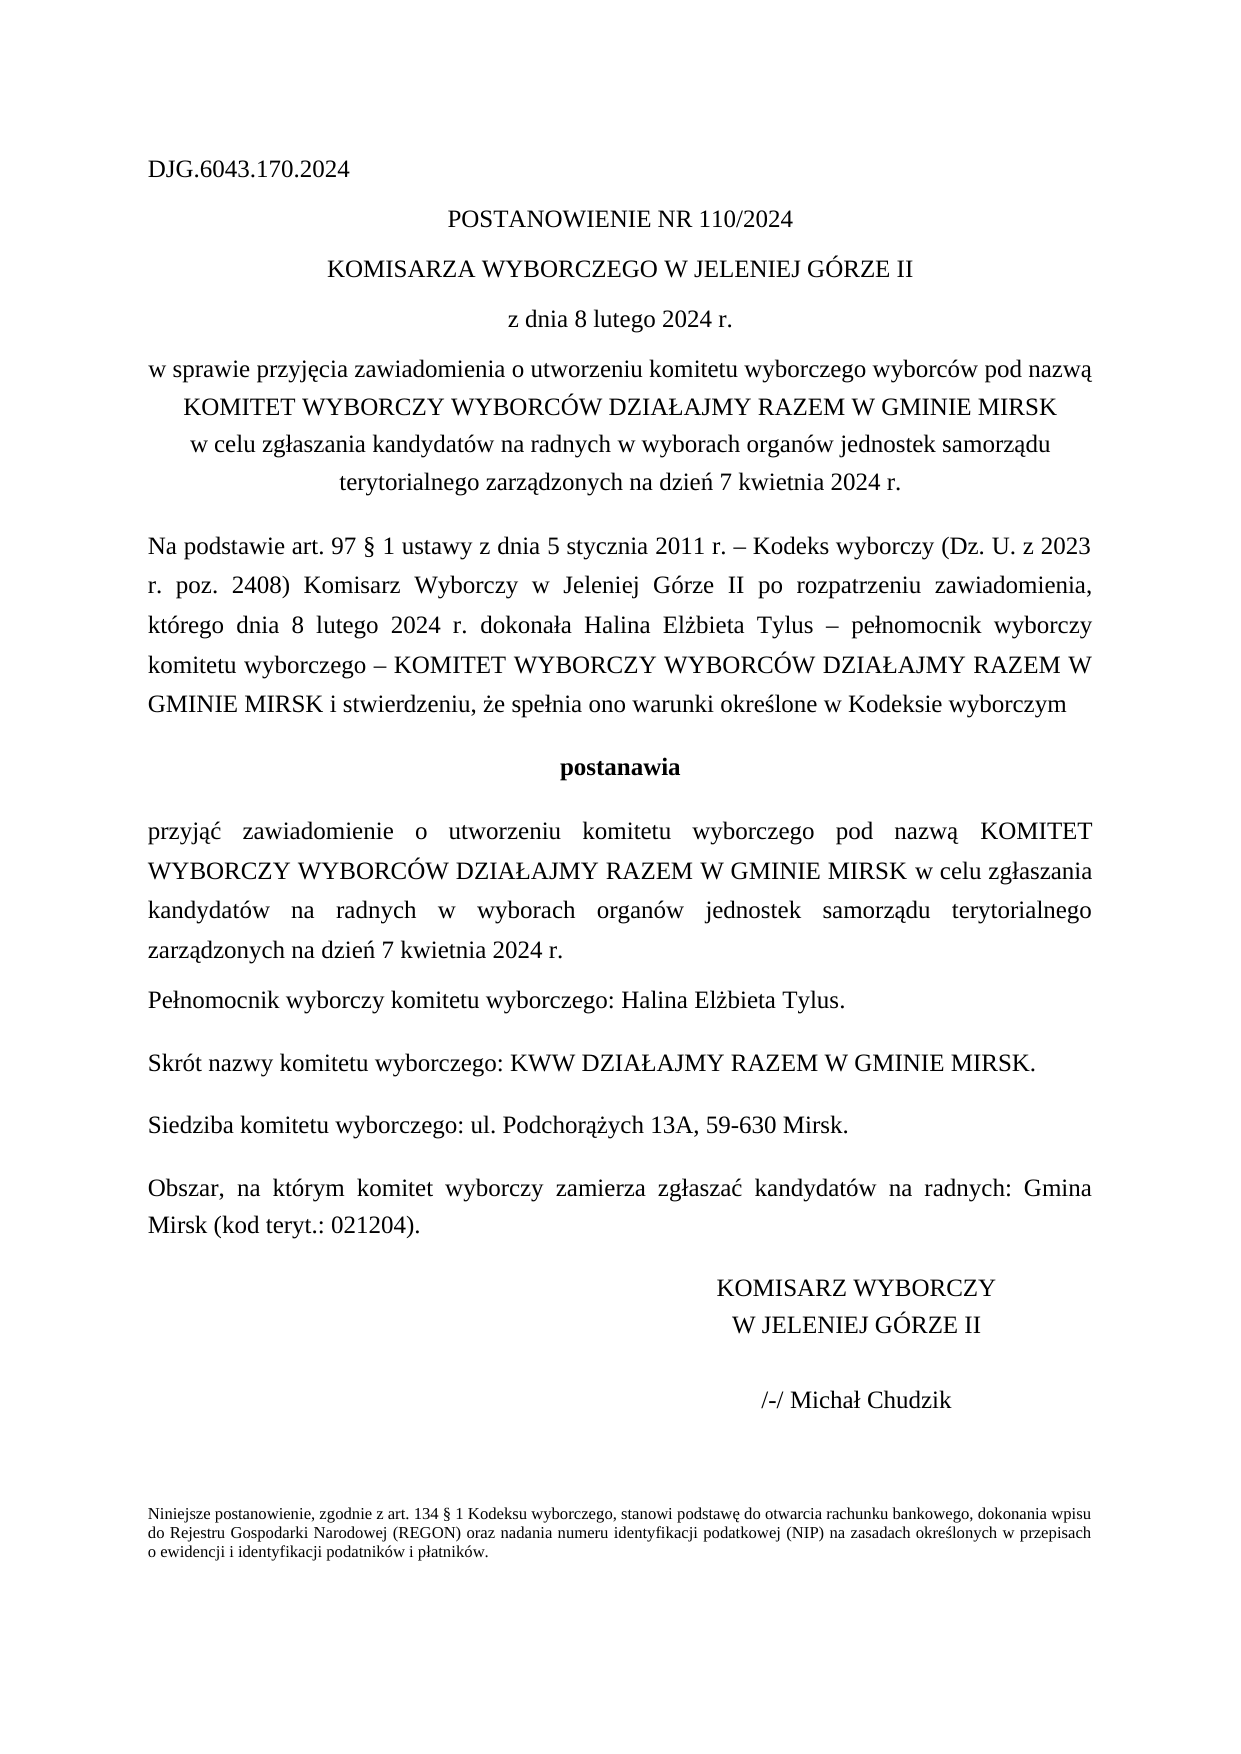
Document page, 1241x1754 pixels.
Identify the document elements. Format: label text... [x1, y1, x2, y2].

text Na podstawie art. 97 § 1 ustawy z dnia 5 stycznia 2011 r. – Kodeks wyborczy (Dz. U. z 2023 r. poz. 2408) Komisarz Wyborczy w Jeleniej Górze II po rozpatrzeniu zawiadomienia, którego dnia 8 lutego 2024 r. dokonała Halina Elżbieta Tylus – pełnomocnik wyborczy komitetu wyborczego – KOMITET WYBORCZY WYBORCÓW DZIAŁAJMY RAZEM W GMINIE MIRSK i stwierdzeniu, że spełnia ono warunki określone w Kodeksie wyborczym [148, 523, 1093, 721]
text Niniejsze postanowienie, zgodnie z art. 134 § 1 Kodeksu wyborczego, stanowi podstawę do otwarcia rachunku bankowego, dokonania wpisu do Rejestru Gospodarki Narodowej (REGON) oraz nadania numeru identyfikacji podatkowej (NIP) na zasadach określonych w przepisach o ewidencji i identyfikacji podatników i płatników. [148, 1504, 1093, 1561]
text Komisarza Wyborczego w Jeleniej Górze II [148, 248, 1093, 285]
text z dnia 8 lutego 2024 r. [148, 298, 1093, 335]
text w sprawie przyjęcia zawiadomienia o utworzeniu komitetu wyborczego wyborców pod nazwą KOMITET WYBORCZY WYBORCÓW DZIAŁAJMY RAZEM W GMINIE MIRSK w celu zgłaszania kandydatów na radnych w wyborach organów jednostek samorządu terytorialnego zarządzonych na dzień 7 kwietnia 2024 r. [148, 348, 1093, 498]
text Siedziba komitetu wyborczego: ul. Podchorążych 13A, 59-630 Mirsk. [148, 1104, 1093, 1141]
text postanawia [148, 746, 1093, 783]
text POSTANOWIENIE NR 110/2024 [148, 198, 1093, 235]
text Pełnomocnik wyborczy komitetu wyborczego: Halina Elżbieta Tylus. [148, 979, 1093, 1016]
text Obszar, na którym komitet wyborczy zamierza zgłaszać kandydatów na radnych: Gmina Mirsk (kod teryt.: 021204). [148, 1166, 1093, 1241]
text przyjąć zawiadomienie o utworzeniu komitetu wyborczego pod nazwą KOMITET WYBORCZY WYBORCÓW DZIAŁAJMY RAZEM W GMINIE MIRSK w celu zgłaszania kandydatów na radnych w wyborach organów jednostek samorządu terytorialnego zarządzonych na dzień 7 kwietnia 2024 r. [148, 808, 1093, 966]
text Skrót nazwy komitetu wyborczego: KWW DZIAŁAJMY RAZEM W GMINIE MIRSK. [148, 1041, 1093, 1079]
text DJG.6043.170.2024 [148, 148, 1093, 185]
text KOMISARZ WYBORCZY w Jeleniej Górze II /-/ Michał Chudzik [620, 1266, 1093, 1416]
